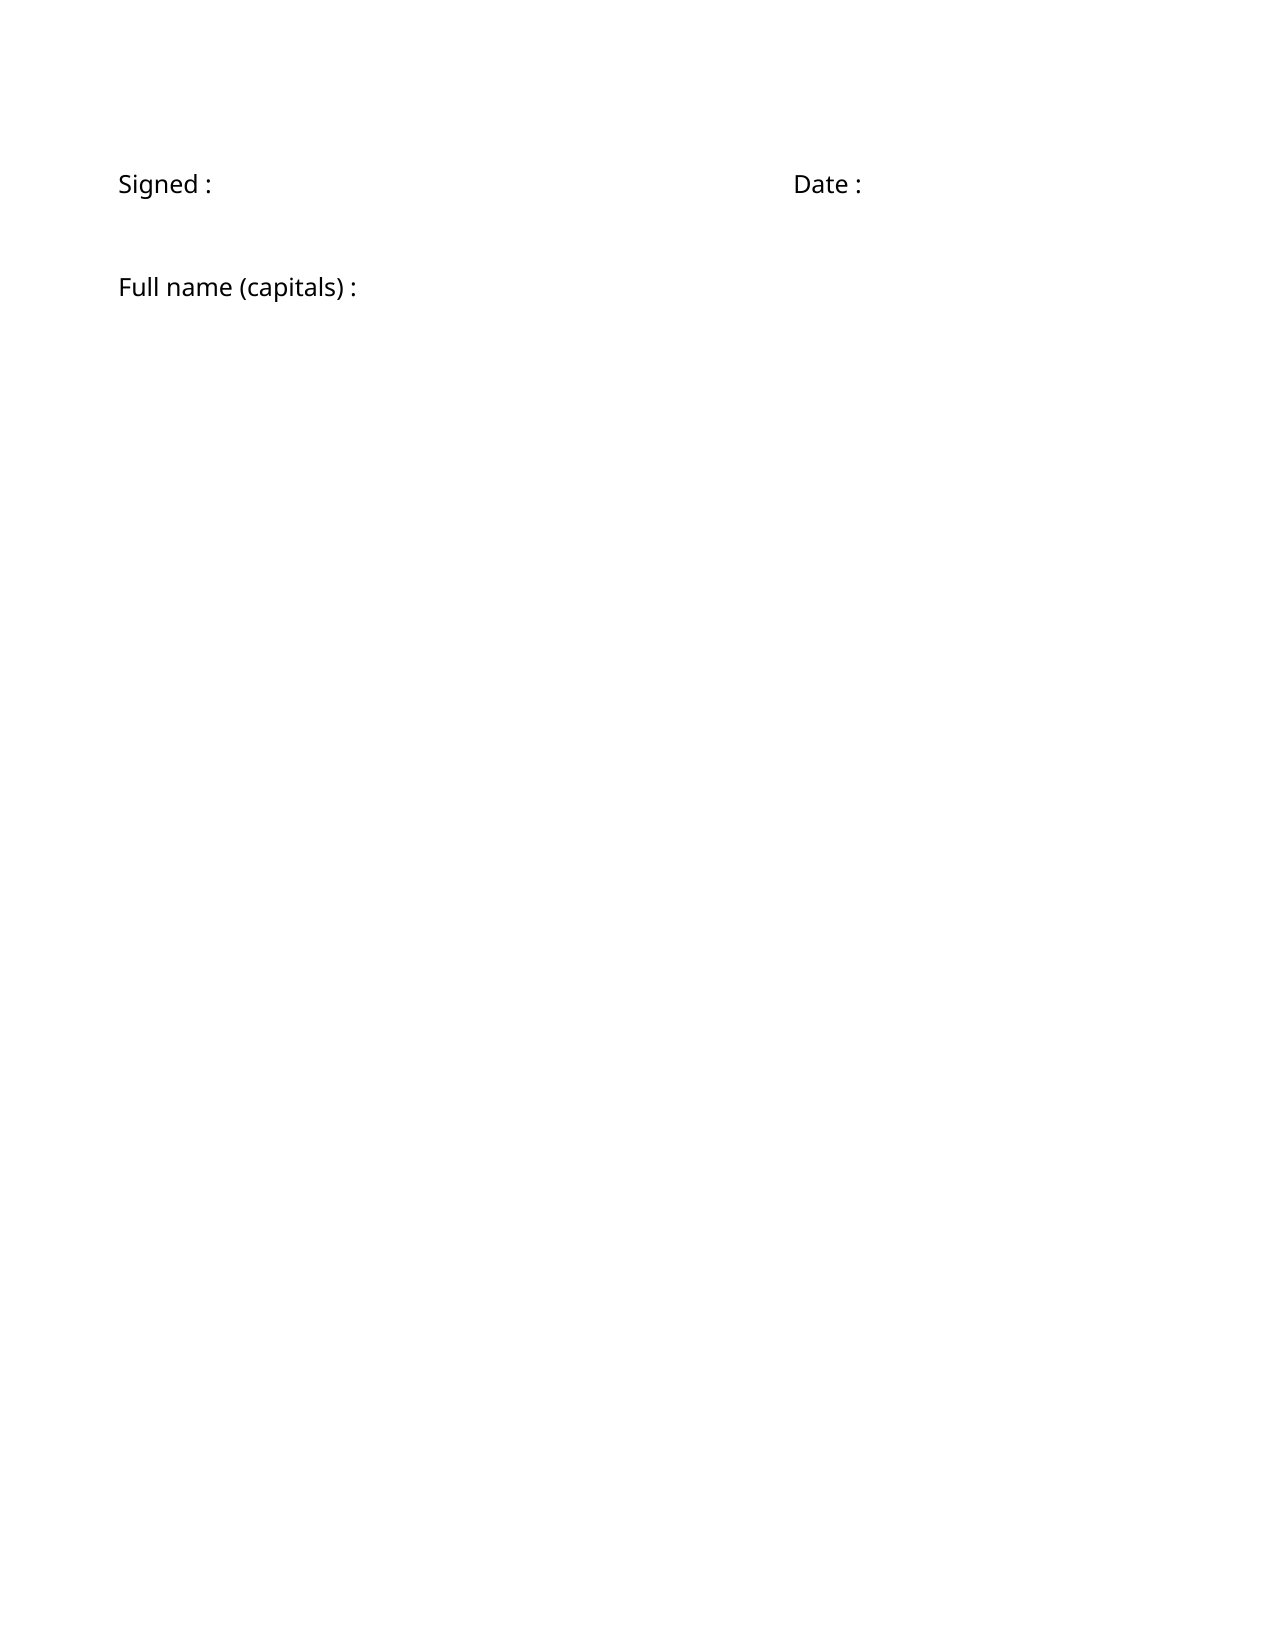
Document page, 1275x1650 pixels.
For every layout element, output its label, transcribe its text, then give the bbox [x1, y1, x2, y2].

text Signed : Date : [118, 167, 1157, 201]
text Full name (capitals) : [118, 269, 1157, 303]
